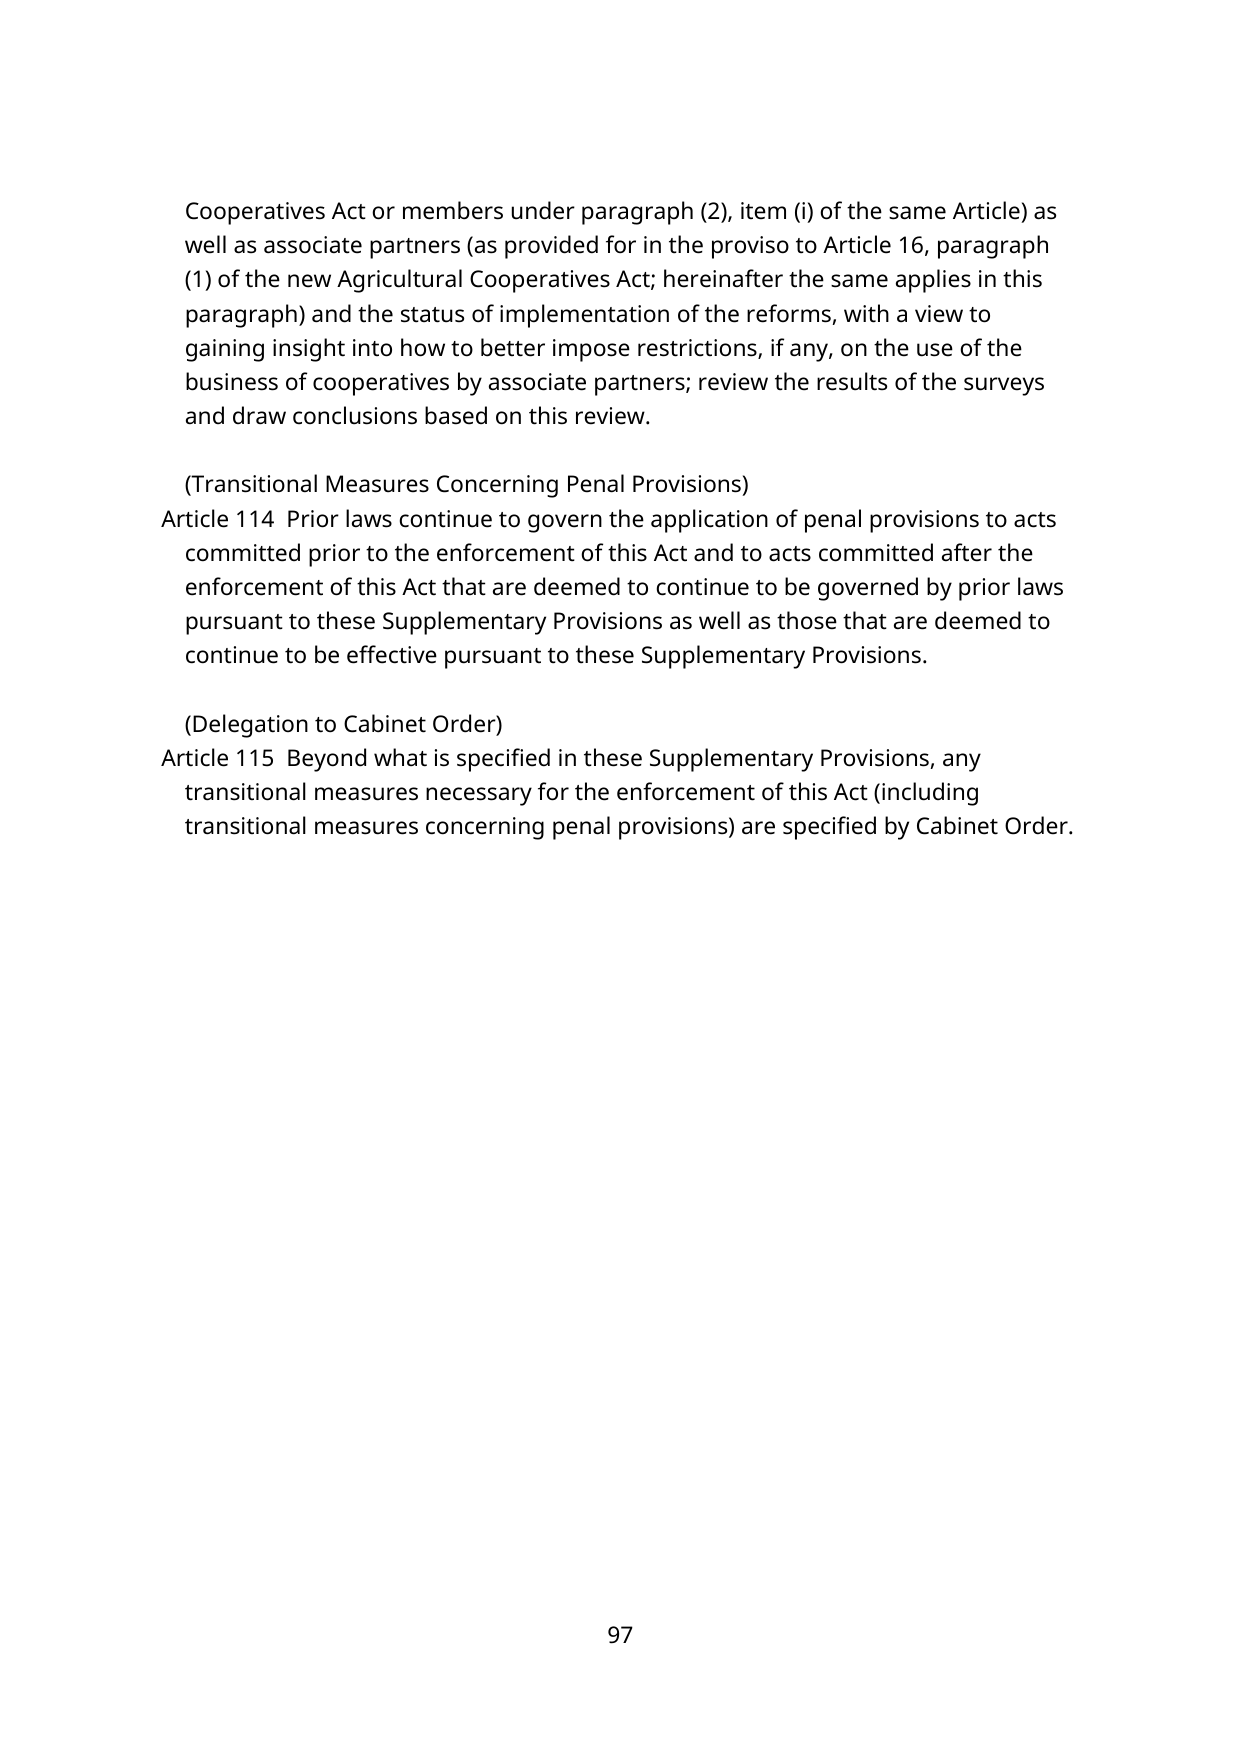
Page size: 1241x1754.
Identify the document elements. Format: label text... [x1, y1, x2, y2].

text (Transitional Measures Concerning Penal Provisions) [184, 467, 1079, 501]
text Article 114 Prior laws continue to govern the application of penal provisions to acts committed prior to the enforcement of this Act and to acts committed after the enforcement of this Act that are deemed to continue to be governed by prior laws pursuant to these Supplementary Provisions as well as those that are deemed to continue to be effective pursuant to these Supplementary Provisions. [161, 501, 1079, 672]
text Article 115 Beyond what is specified in these Supplementary Provisions, any transitional measures necessary for the enforcement of this Act (including transitional measures concerning penal provisions) are specified by Cabinet Order. [161, 740, 1079, 843]
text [161, 194, 1079, 433]
text (Delegation to Cabinet Order) [184, 706, 1079, 740]
